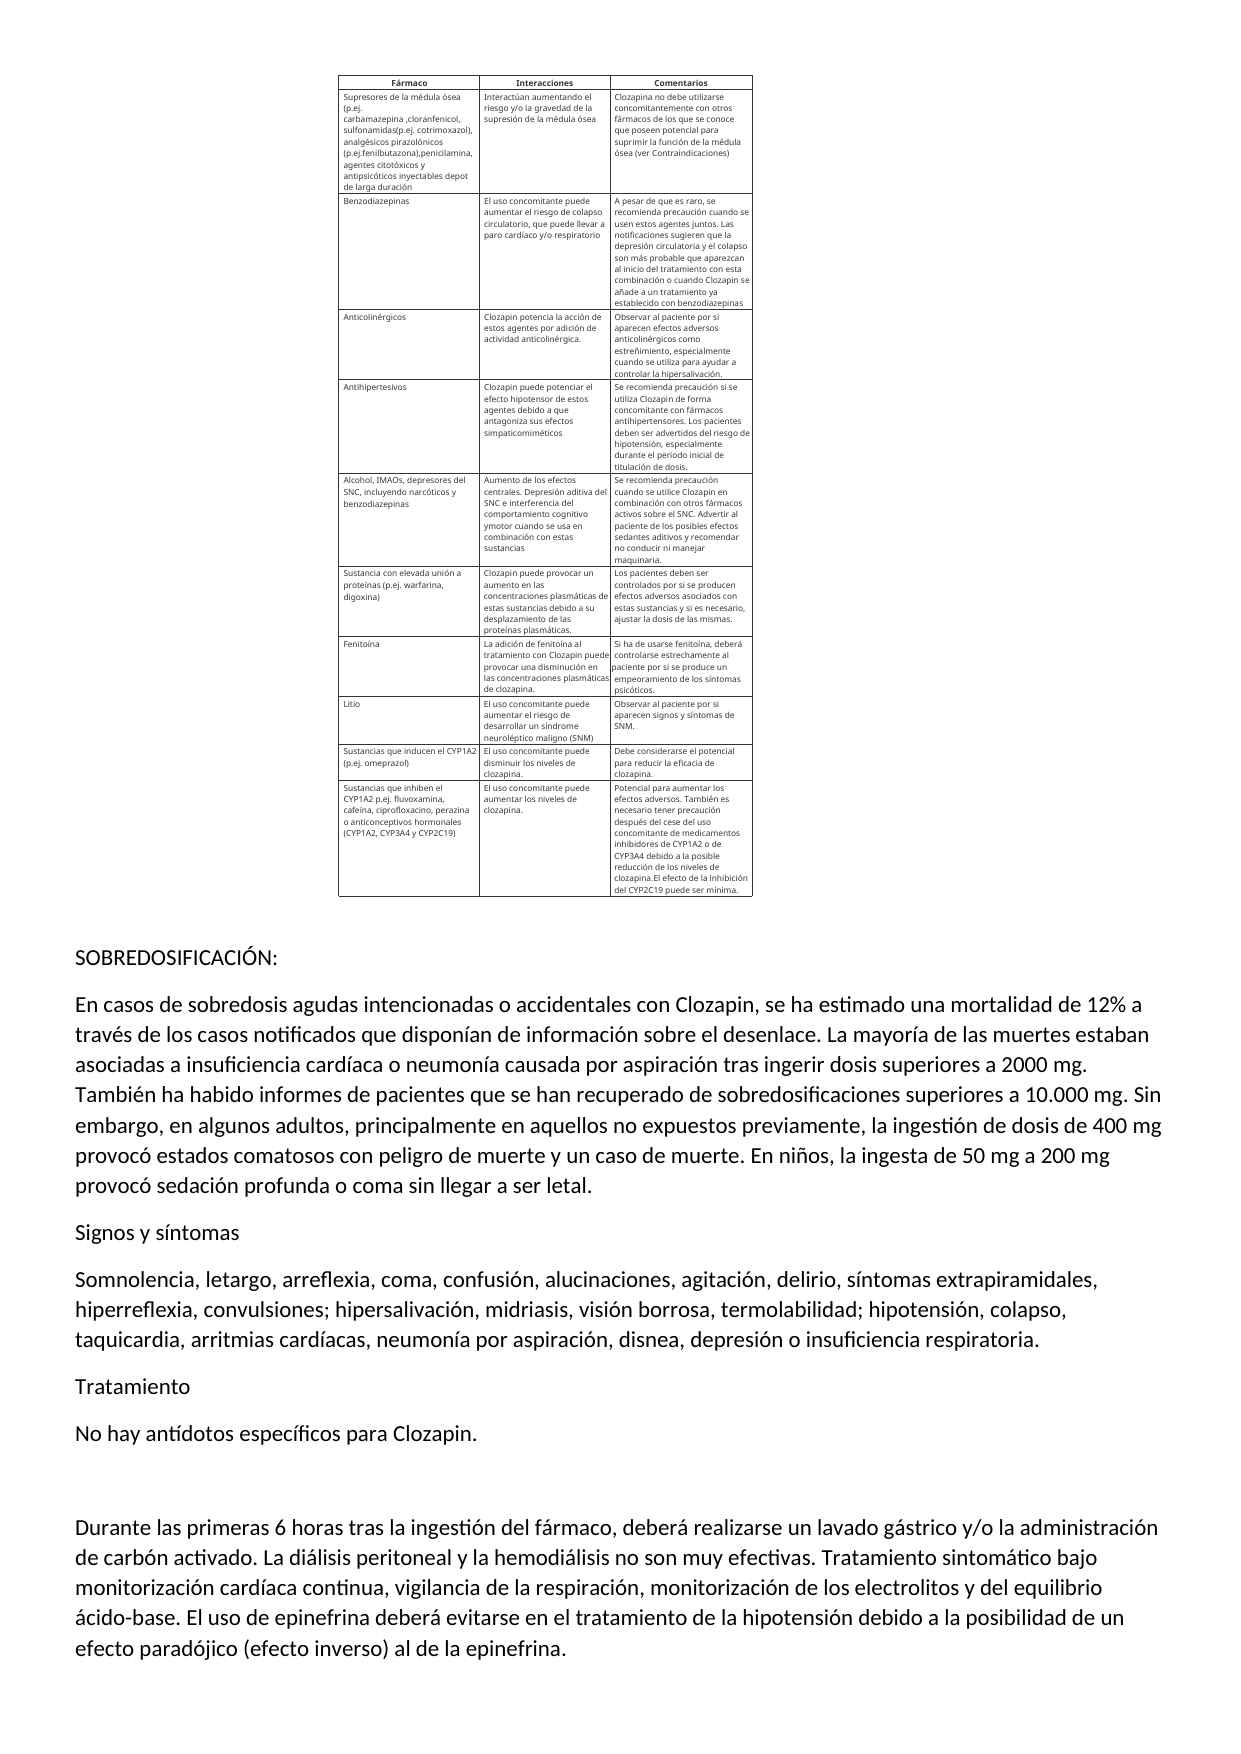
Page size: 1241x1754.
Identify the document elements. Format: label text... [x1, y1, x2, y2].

table_cell Interactúan aumentando el riesgo y/o la gravedad de la supresión de la médula ósea [480, 90, 610, 193]
table_header Fármaco [339, 76, 479, 89]
table_cell Los pacientes deben ser controlados por si se producen efectos adversos asociados con estas sustancias y si es necesario, ajustar la dosis de las mismas. [611, 567, 752, 636]
table_cell El uso concomitante puede aumentar el riesgo de colapso circulatorio, que puede llevar a paro cardíaco y/o respiratorio [480, 194, 610, 309]
table_cell Supresores de la médula ósea (p.ej. carbamazepina ,cloranfenicol, sulfonamidas(p.ej. cotrimoxazol), analgésicos pirazolónicos (p.ej.fenilbutazona),penicilamina, agentes citotóxicos y antipsicóticos inyectables depot de larga duración [339, 90, 479, 193]
text En casos de sobredosis agudas intencionadas o accidentales con Clozapin, se ha estimado una mortalidad de 12% a través de los casos notificados que disponían de información sobre el desenlace. La mayoría de las muertes estaban asociadas a insuficiencia cardíaca o neumonía causada por aspiración tras ingerir dosis superiores a 2000 mg. También ha habido informes de pacientes que se han recuperado de sobredosificaciones superiores a 10.000 mg. Sin embargo, en algunos adultos, principalmente en aquellos no expuestos previamente, la ingestión de dosis de 400 mg provocó estados comatosos con peligro de muerte y un caso de muerte. En niños, la ingesta de 50 mg a 200 mg provocó sedación profunda o coma sin llegar a ser letal. [75, 990, 1165, 1199]
text No hay antídotos específicos para Clozapin. [75, 1419, 1165, 1447]
table_cell Aumento de los efectos centrales. Depresión aditiva del SNC e interferencia del comportamiento cognitivo ymotor cuando se usa en combinación con estas sustancias [480, 474, 610, 566]
text Somnolencia, letargo, arreflexia, coma, confusión, alucinaciones, agitación, delirio, síntomas extrapiramidales, hiperreflexia, convulsiones; hipersalivación, midriasis, visión borrosa, termolabilidad; hipotensión, colapso, taquicardia, arritmias cardíacas, neumonía por aspiración, disnea, depresión o insuficiencia respiratoria. [75, 1265, 1165, 1353]
text SOBREDOSIFICACIÓN: [75, 943, 1165, 971]
table_cell Fenitoína [339, 637, 479, 696]
table_cell El uso concomitante puede disminuir los niveles de clozapina. [480, 745, 610, 780]
table_cell Clozapin puede potenciar el efecto hipotensor de estos agentes debido a que antagoniza sus efectos simpaticomiméticos [480, 380, 610, 472]
text Tratamiento [75, 1372, 1165, 1400]
table_cell Benzodiazepinas [339, 194, 479, 309]
table_cell El uso concomitante puede aumentar el riesgo de desarrollar un síndrome neuroléptico maligno (SNM) [480, 697, 610, 743]
table_cell Alcohol, IMAOs, depresores del SNC, incluyendo narcóticos y benzodiazepinas [339, 474, 479, 566]
table_cell Sustancias que inhiben el CYP1A2 p.ej. fluvoxamina, cafeína, ciprofloxacino, perazina o anticonceptivos hormonales (CYP1A2, CYP3A4 y CYP2C19) [339, 781, 479, 896]
table_cell Antihipertesivos [339, 380, 479, 472]
table_cell Clozapin potencia la acción de estos agentes por adición de actividad anticolinérgica. [480, 310, 610, 379]
table_cell El uso concomitante puede aumentar los niveles de clozapina. [480, 781, 610, 896]
table_cell Litio [339, 697, 479, 743]
table_header Interacciones [480, 76, 610, 89]
table_cell Clozapina no debe utilizarse concomitantemente con otros fármacos de los que se conoce que poseen potencial para suprimir la función de la médula ósea (ver Contraindicaciones) [611, 90, 752, 193]
table_cell Si ha de usarse fenitoína, deberá controlarse estrechamente al paciente por si se produce un empeoramiento de los síntomas psicóticos. [611, 637, 752, 696]
text Signos y síntomas [75, 1218, 1165, 1246]
table_cell Sustancia con elevada unión a proteínas (p.ej. warfarina, digoxina) [339, 567, 479, 636]
table_header Comentarios [611, 76, 752, 89]
table_cell Clozapin puede provocar un aumento en las concentraciones plasmáticas de estas sustancias debido a su desplazamiento de las proteínas plasmáticas. [480, 567, 610, 636]
table_cell Anticolinérgicos [339, 310, 479, 379]
table_cell Debe considerarse el potencial para reducir la eficacia de clozapina. [611, 745, 752, 780]
text Durante las primeras 6 horas tras la ingestión del fármaco, deberá realizarse un lavado gástrico y/o la administración de carbón activado. La diálisis peritoneal y la hemodiálisis no son muy efectivas. Tratamiento sintomático bajo monitorización cardíaca continua, vigilancia de la respiración, monitorización de los electrolitos y del equilibrio ácido-base. El uso de epinefrina deberá evitarse en el tratamiento de la hipotensión debido a la posibilidad de un efecto paradójico (efecto inverso) al de la epinefrina. [75, 1513, 1165, 1662]
table_cell Sustancias que inducen el CYP1A2 (p.ej. omeprazol) [339, 745, 479, 780]
table_cell Observar al paciente por si aparecen signos y síntomas de SNM. [611, 697, 752, 743]
